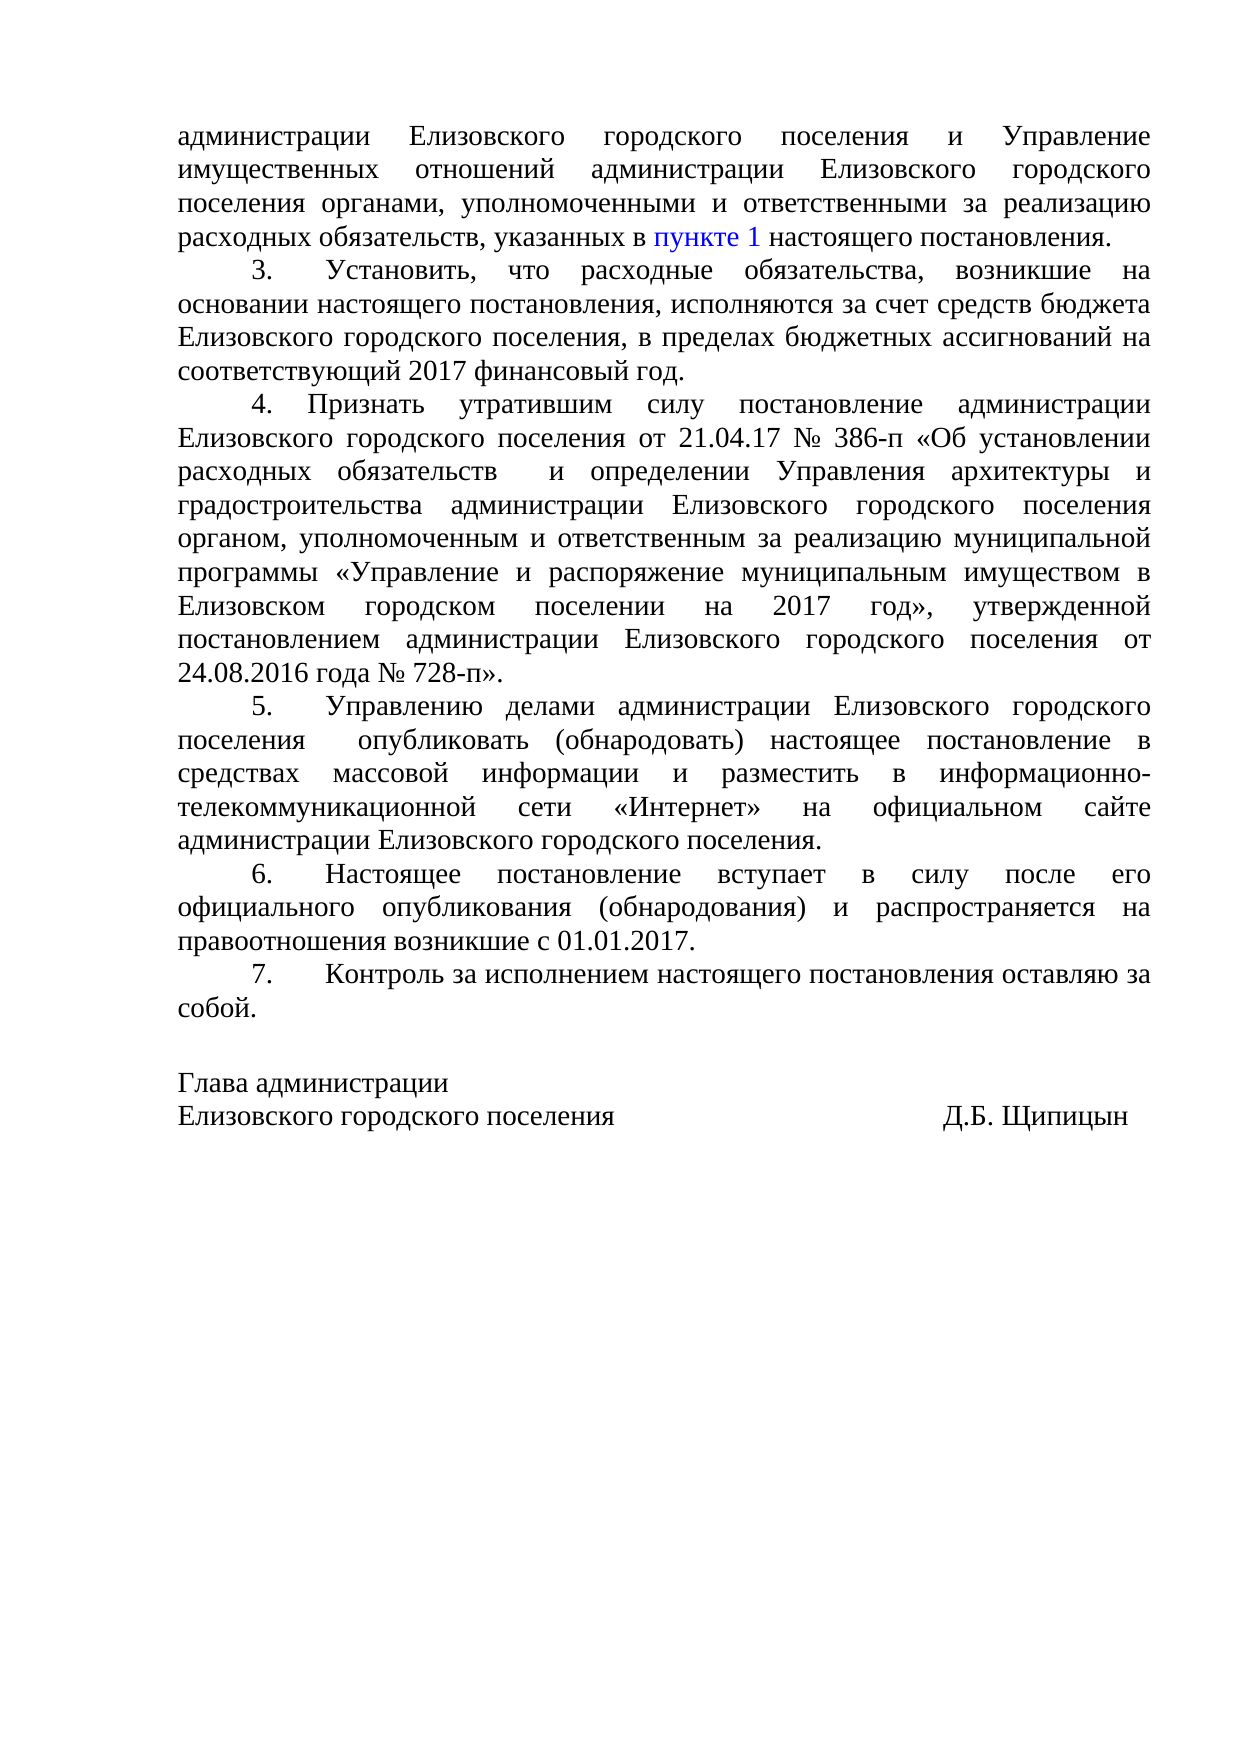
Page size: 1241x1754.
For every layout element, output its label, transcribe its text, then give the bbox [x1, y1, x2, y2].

text 6. Настоящее постановление вступает в силу после его официального опубликования (обнародования) и распространяется на правоотношения возникшие с 01.01.2017. [177, 856, 1152, 957]
text 3. Установить, что расходные обязательства, возникшие на основании настоящего постановления, исполняются за счет средств бюджета Елизовского городского поселения, в пределах бюджетных ассигнований на соответствующий 2017 финансовый год. [177, 252, 1152, 386]
text Елизовского городского поселения Д.Б. Щипицын [177, 1098, 1152, 1132]
text 4. Признать утратившим силу постановление администрации Елизовского городского поселения от 21.04.17 № 386-п «Об установлении расходных обязательств и определении Управления архитектуры и градостроительства администрации Елизовского городского поселения органом, уполномоченным и ответственным за реализацию муниципальной программы «Управление и распоряжение муниципальным имуществом в Елизовском городском поселении на 2017 год», утвержденной постановлением администрации Елизовского городского поселения от 24.08.2016 года № 728-п». [177, 386, 1152, 688]
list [177, 118, 1152, 252]
text Глава администрации [177, 1065, 1152, 1098]
text 5. Управлению делами администрации Елизовского городского поселения опубликовать (обнародовать) настоящее постановление в средствах массовой информации и разместить в информационно-телекоммуникационной сети «Интернет» на официальном сайте администрации Елизовского городского поселения. [177, 688, 1152, 856]
text 7. Контроль за исполнением настоящего постановления оставляю за собой. [177, 957, 1152, 1024]
